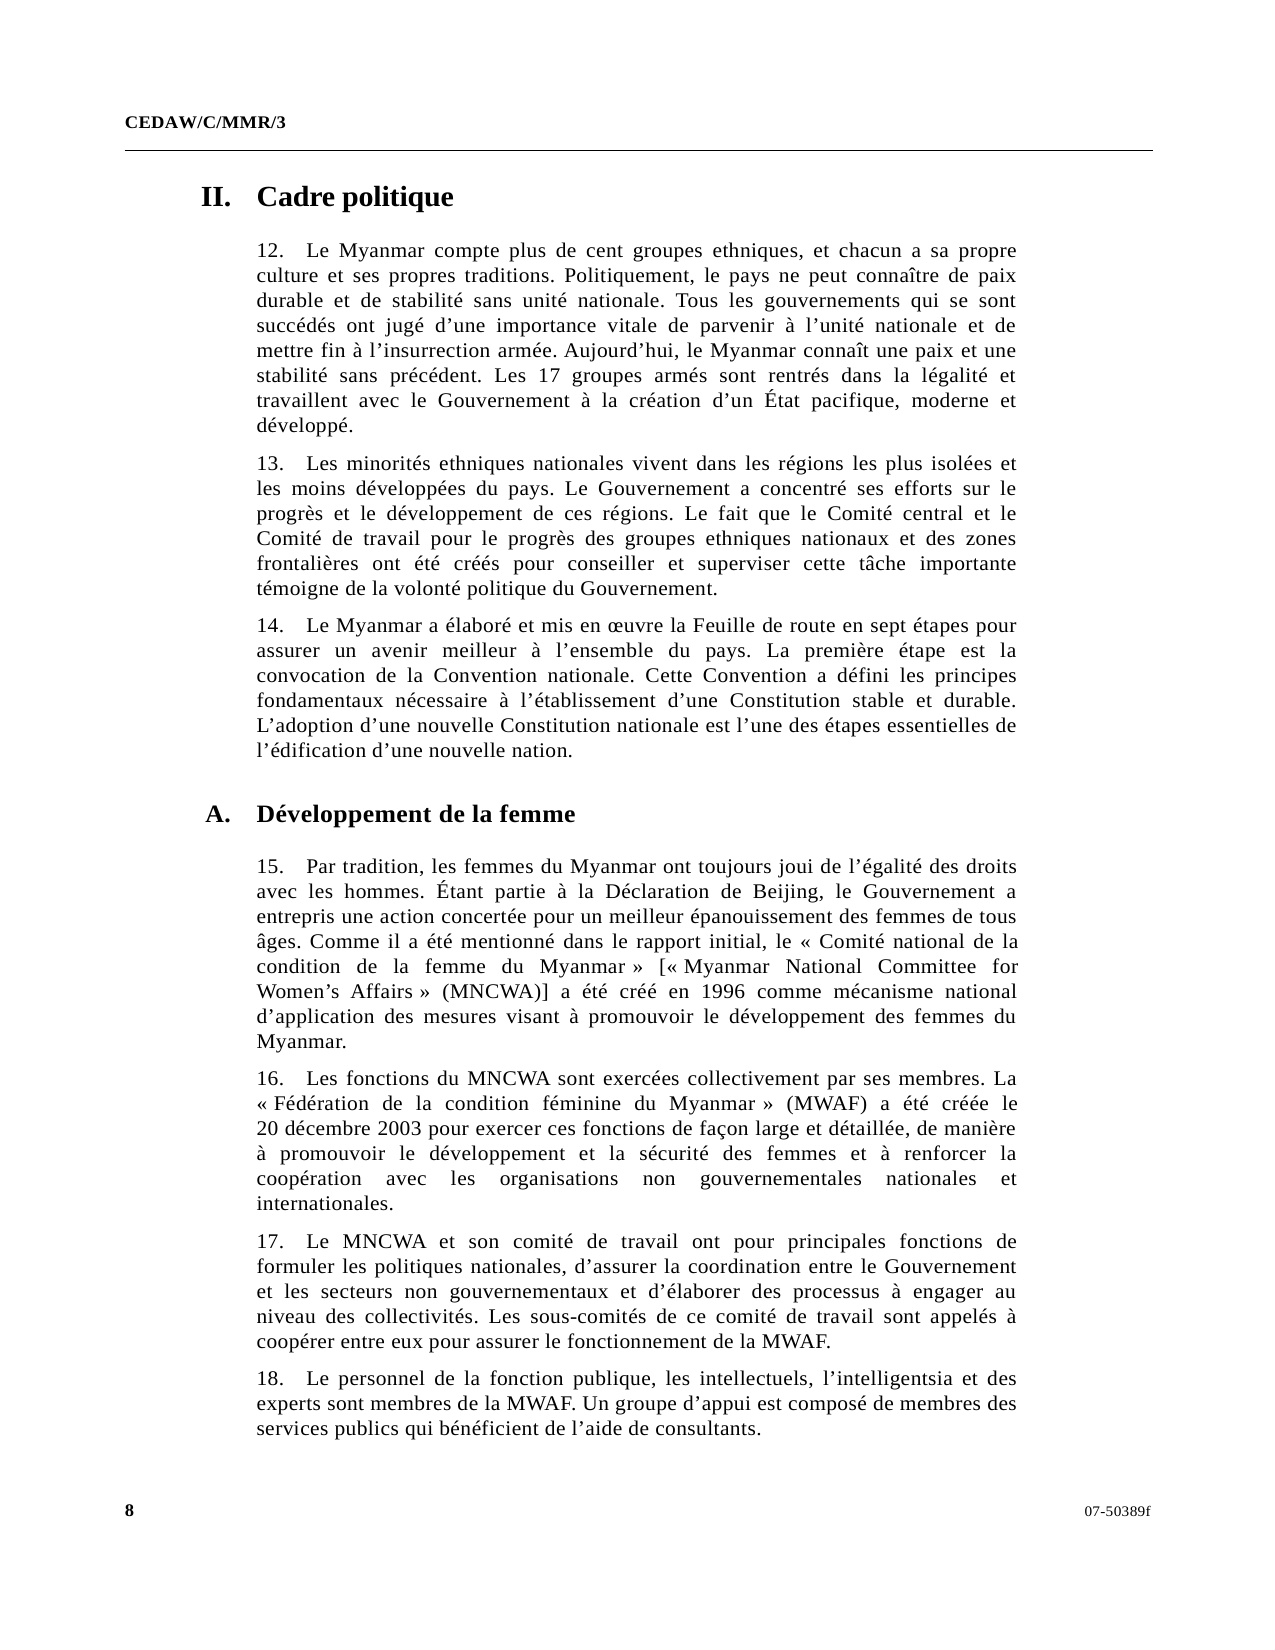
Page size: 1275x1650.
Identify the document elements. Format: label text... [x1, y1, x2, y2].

list Le Myanmar a élaboré et mis en œuvre la Feuille de route en sept étapes pour assurer un avenir meilleur à l’ensemble du pays. La première étape est la convocation de la Convention nationale. Cette Convention a défini les principes fondamentaux nécessaire à l’établissement d’une Constitution stable et durable. L’adoption d’une nouvelle Constitution nationale est l’une des étapes essentielles de l’édification d’une nouvelle nation. [256, 613, 1018, 763]
list Les fonctions du MNCWA sont exercées collectivement par ses membres. La « Fédération de la condition féminine du Myanmar » (MWAF) a été créée le 20 décembre 2003 pour exercer ces fonctions de façon large et détaillée, de manière à promouvoir le développement et la sécurité des femmes et à renforcer la coopération avec les organisations non gouvernementales nationales et internationales. [256, 1066, 1018, 1216]
list Le MNCWA et son comité de travail ont pour principales fonctions de formuler les politiques nationales, d’assurer la coordination entre le Gouvernement et les secteurs non gouvernementaux et d’élaborer des processus à engager au niveau des collectivités. Les sous-comités de ce comité de travail sont appelés à coopérer entre eux pour assurer le fonctionnement de la MWAF. [256, 1228, 1018, 1353]
list Le Myanmar compte plus de cent groupes ethniques, et chacun a sa propre culture et ses propres traditions. Politiquement, le pays ne peut connaître de paix durable et de stabilité sans unité nationale. Tous les gouvernements qui se sont succédés ont jugé d’une importance vitale de parvenir à l’unité nationale et de mettre fin à l’insurrection armée. Aujourd’hui, le Myanmar connaît une paix et une stabilité sans précédent. Les 17 groupes armés sont rentrés dans la légalité et travaillent avec le Gouvernement à la création d’un État pacifique, moderne et développé. [256, 238, 1018, 438]
text A. Développement de la femme [124, 800, 1019, 828]
list Le personnel de la fonction publique, les intellectuels, l’intelligentsia et des experts sont membres de la MWAF. Un groupe d’appui est composé de membres des services publics qui bénéficient de l’aide de consultants. [256, 1366, 1018, 1441]
text II. Cadre politique [124, 181, 1019, 213]
list Les minorités ethniques nationales vivent dans les régions les plus isolées et les moins développées du pays. Le Gouvernement a concentré ses efforts sur le progrès et le développement de ces régions. Le fait que le Comité central et le Comité de travail pour le progrès des groupes ethniques nationaux et des zones frontalières ont été créés pour conseiller et superviser cette tâche importante témoigne de la volonté politique du Gouvernement. [256, 450, 1018, 600]
list Par tradition, les femmes du Myanmar ont toujours joui de l’égalité des droits avec les hommes. Étant partie à la Déclaration de Beijing, le Gouvernement a entrepris une action concertée pour un meilleur épanouissement des femmes de tous âges. Comme il a été mentionné dans le rapport initial, le « Comité national de la condition de la femme du Myanmar » [« Myanmar National Committee for Women’s Affairs » (MNCWA)] a été créé en 1996 comme mécanisme national d’application des mesures visant à promouvoir le développement des femmes du Myanmar. [256, 853, 1018, 1053]
